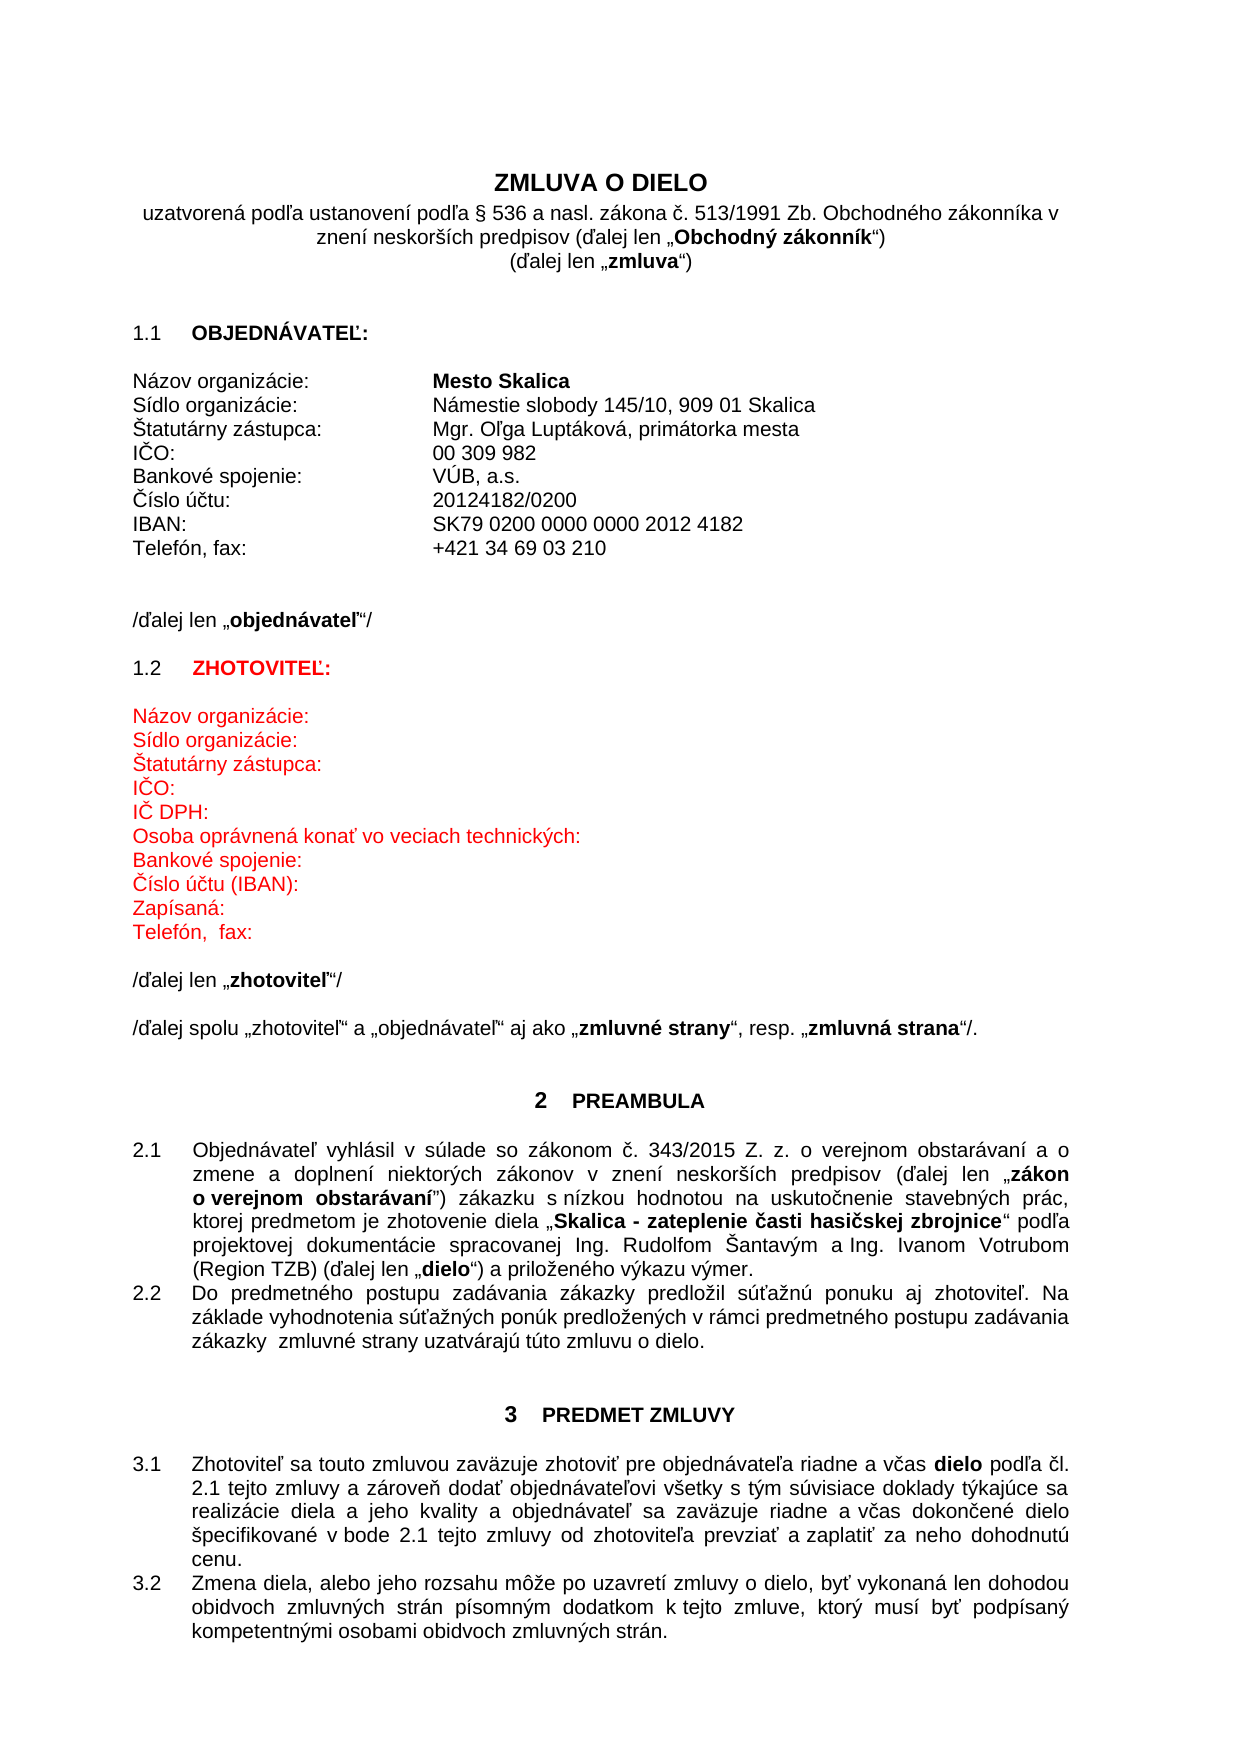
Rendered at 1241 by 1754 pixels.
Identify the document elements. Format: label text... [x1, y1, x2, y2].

list PREAMBULA [170, 1087, 1069, 1113]
text /ďalej len „zhotoviteľ“/ [132, 967, 1069, 991]
text Štatutárny zástupca: Mgr. Oľga Luptáková, primátorka mesta [132, 416, 1069, 440]
text Sídlo organizácie: Námestie slobody 145/10, 909 01 Skalica [132, 392, 1069, 416]
text Štatutárny zástupca: [132, 752, 1069, 776]
text Telefón, fax: [132, 919, 1069, 943]
list Objednávateľ vyhlásil v súlade so zákonom č. 343/2015 Z. z. o verejnom obstarávaní a o zmene a doplnení niektorých zákonov v znení neskorších predpisov (ďalej len „zákon o verejnom obstarávaní”) zákazku s nízkou hodnotou na uskutočnenie stavebných prác, ktorej predmetom je zhotovenie diela „Skalica - zateplenie časti hasičskej zbrojnice“ podľa projektovej dokumentácie spracovanej Ing. Rudolfom Šantavým a Ing. Ivanom Votrubom (Region TZB) (ďalej len „dielo“) a priloženého výkazu výmer. [132, 1137, 1069, 1281]
text /ďalej len „objednávateľ“/ [132, 608, 1069, 632]
text Číslo účtu: 20124182/0200 [132, 488, 1069, 512]
text uzatvorená podľa ustanovení podľa § 536 a nasl. zákona č. 513/1991 Zb. Obchodného zákonníka v znení neskorších predpisov (ďalej len „Obchodný zákonník“) [132, 201, 1069, 249]
text IČO: [132, 776, 1069, 800]
text Názov organizácie: Mesto Skalica [132, 368, 1069, 392]
text Bankové spojenie: VÚB, a.s. [132, 464, 1069, 488]
list Zmena diela, alebo jeho rozsahu môže po uzavretí zmluvy o dielo, byť vykonaná len dohodou obidvoch zmluvných strán písomným dodatkom k tejto zmluve, ktorý musí byť podpísaný kompetentnými osobami obidvoch zmluvných strán. [132, 1571, 1069, 1643]
text IBAN: SK79 0200 0000 0000 2012 4182 Telefón, fax: +421 34 69 03 210 [132, 512, 1069, 560]
list Zhotoviteľ sa touto zmluvou zaväzuje zhotoviť pre objednávateľa riadne a včas dielo podľa čl. 2.1 tejto zmluvy a zároveň dodať objednávateľovi všetky s tým súvisiace doklady týkajúce sa realizácie diela a jeho kvality a objednávateľ sa zaväzuje riadne a včas dokončené dielo špecifikované v bode 2.1 tejto zmluvy od zhotoviteľa prevziať a zaplatiť za neho dohodnutú cenu. [132, 1451, 1069, 1571]
list Do predmetného postupu zadávania zákazky predložil súťažnú ponuku aj zhotoviteľ. Na základe vyhodnotenia súťažných ponúk predložených v rámci predmetného postupu zadávania zákazky zmluvné strany uzatvárajú túto zmluvu o dielo. [132, 1281, 1069, 1353]
text Názov organizácie: [132, 704, 1069, 728]
text Zapísaná: [132, 896, 1069, 919]
list OBJEDNÁVATEĽ: [132, 321, 1069, 344]
list PREDMET ZMLUVY [170, 1401, 1069, 1427]
text Číslo účtu (IBAN): [132, 872, 1069, 896]
text IČO: 00 309 982 [132, 440, 1069, 464]
text (ďalej len „zmluva“) [132, 249, 1069, 273]
text IČ DPH: [132, 800, 1069, 824]
list ZHOTOVITEĽ: [132, 656, 1069, 680]
text Bankové spojenie: [132, 848, 1069, 872]
text /ďalej spolu „zhotoviteľ“ a „objednávateľ“ aj ako „zmluvné strany“, resp. „zmluvná strana“/. [132, 1015, 1069, 1039]
text Sídlo organizácie: [132, 728, 1069, 752]
text ZMLUVA O DIELO [132, 168, 1069, 196]
text Osoba oprávnená konať vo veciach technických: [132, 824, 1069, 848]
